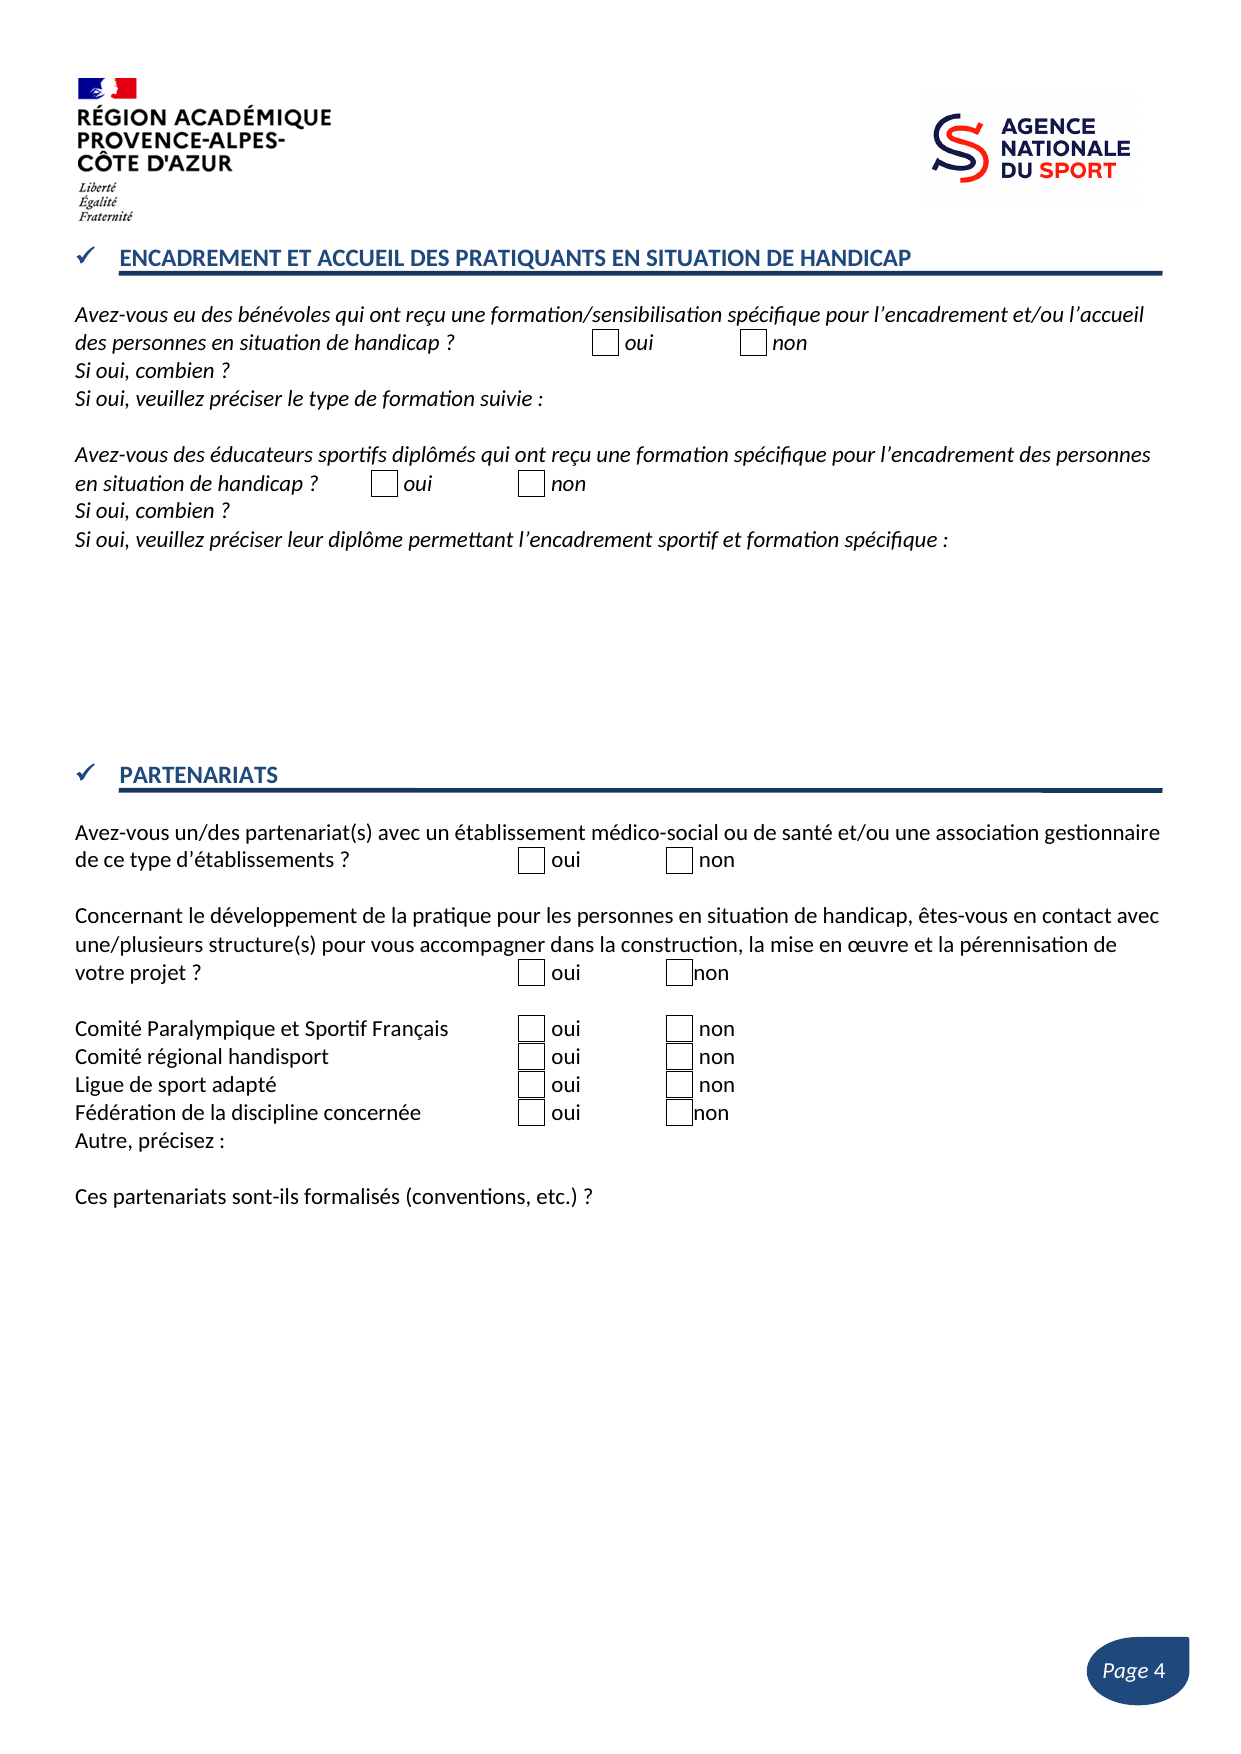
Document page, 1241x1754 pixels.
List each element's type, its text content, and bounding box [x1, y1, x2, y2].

text Ces partenariats sont-ils formalisés (conventions, etc.) ? [75, 1182, 1165, 1210]
text Avez-vous un/des partenariat(s) avec un établissement médico-social ou de santé et/ou une association gestionnaire de ce type d’établissements ? oui non [75, 818, 1165, 874]
list ENCADREMENT ET ACCUEIL DES PRATIQUANTS EN SITUATION DE HANDICAP [75, 242, 1165, 272]
text Autre, précisez : [75, 1126, 1165, 1154]
text Concernant le développement de la pratique pour les personnes en situation de handicap, êtes-vous en contact avec une/plusieurs structure(s) pour vous accompagner dans la construction, la mise en œuvre et la pérennisation de votre projet ? oui non [75, 902, 1165, 986]
text Si oui, veuillez préciser le type de formation suivie : [75, 384, 1165, 413]
text Si oui, combien ? [75, 497, 1165, 525]
text Ligue de sport adapté oui non [75, 1070, 1165, 1098]
text Comité Paralympique et Sportif Français oui non [75, 1014, 1165, 1042]
text Avez-vous des éducateurs sportifs diplômés qui ont reçu une formation spécifique pour l’encadrement des personnes en situation de handicap ? oui non [75, 441, 1165, 497]
text Si oui, veuillez préciser leur diplôme permettant l’encadrement sportif et formation spécifique : [75, 525, 1165, 553]
text Comité régional handisport oui non [75, 1042, 1165, 1070]
picture [78, 78, 331, 221]
text Fédération de la discipline concernée oui non [75, 1098, 1165, 1126]
text Avez-vous eu des bénévoles qui ont reçu une formation/sensibilisation spécifique pour l’encadrement et/ou l’accueil des personnes en situation de handicap ? oui non [75, 301, 1165, 357]
picture [923, 87, 1139, 208]
list PARTENARIATS [75, 759, 1165, 789]
text Si oui, combien ? [75, 357, 1165, 384]
